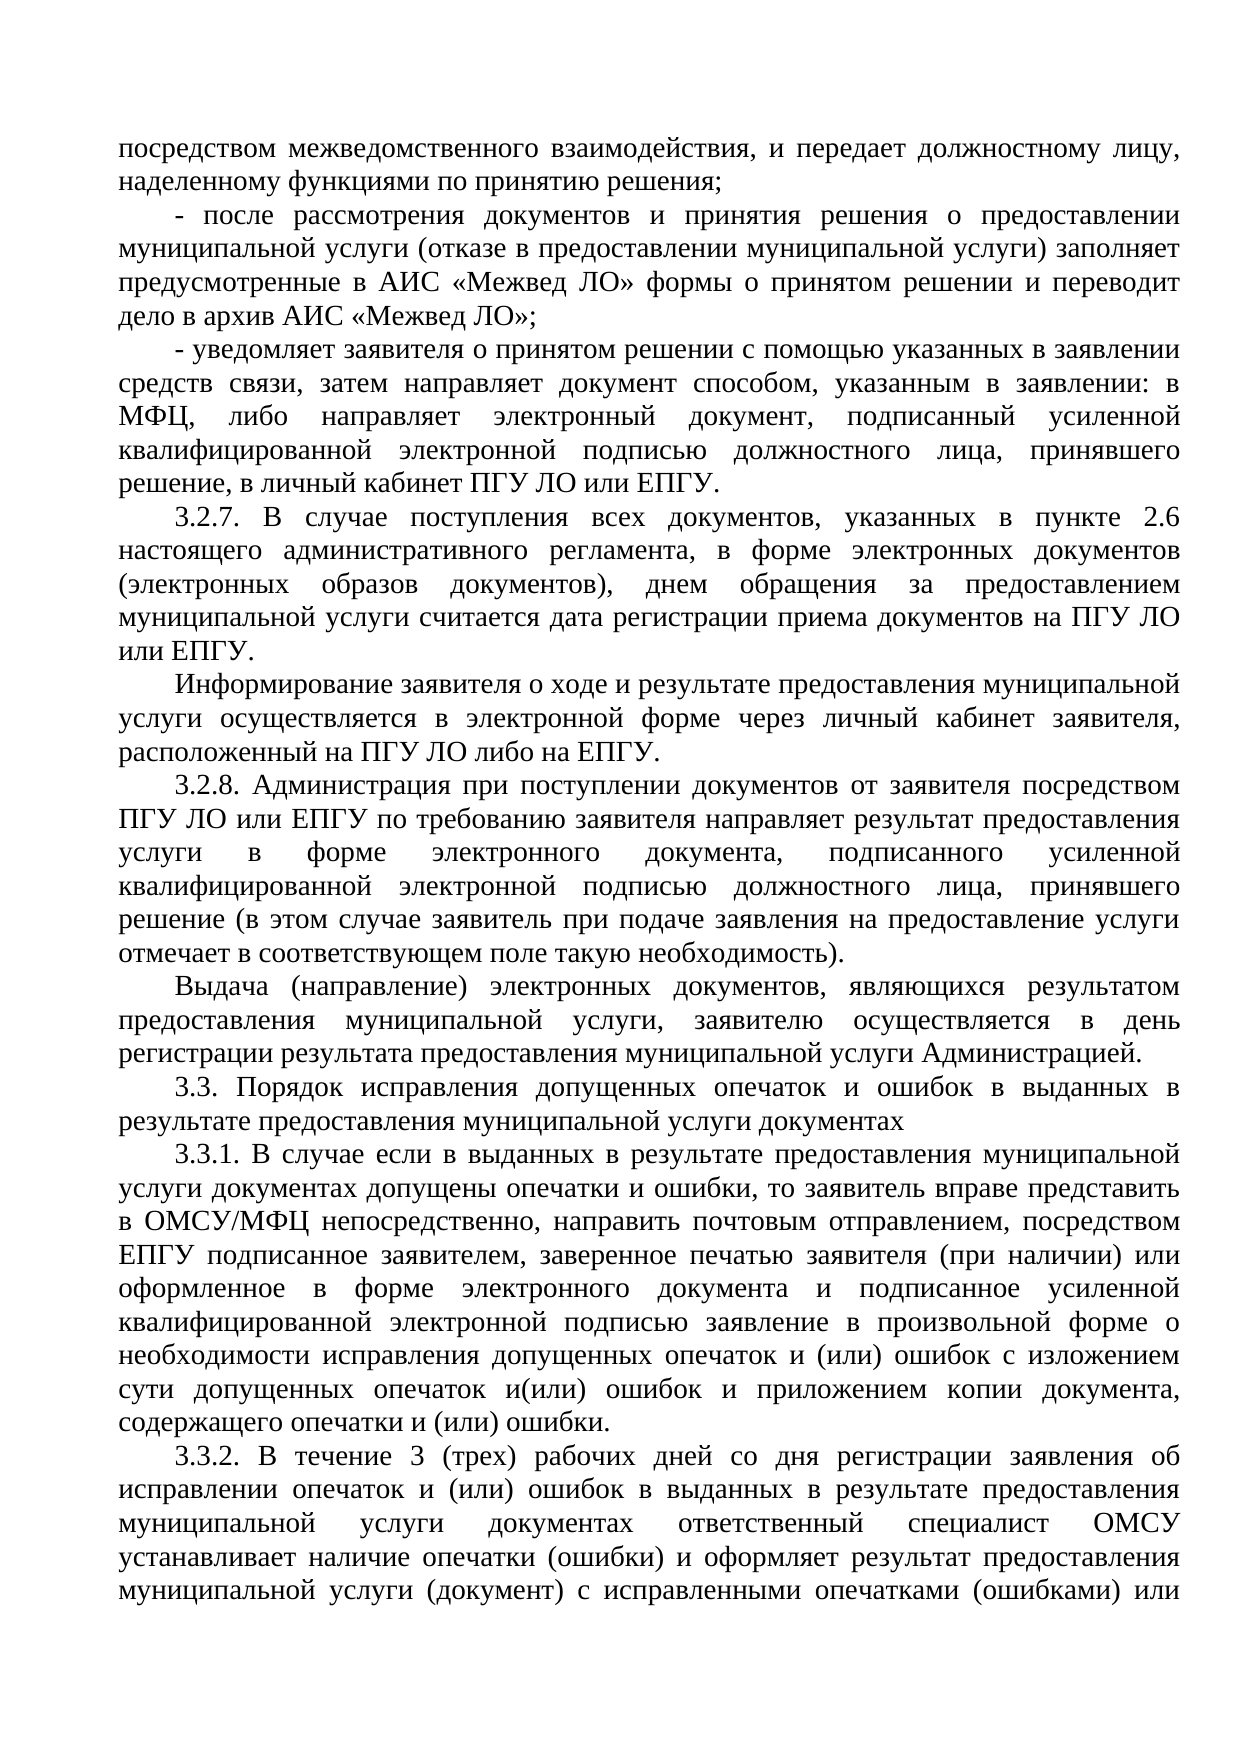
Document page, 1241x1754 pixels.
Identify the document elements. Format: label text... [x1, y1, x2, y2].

text - после рассмотрения документов и принятия решения о предоставлении муниципальной услуги (отказе в предоставлении муниципальной услуги) заполняет предусмотренные в АИС «Межвед ЛО» формы о принятом решении и переводит дело в архив АИС «Межвед ЛО»; [118, 197, 1181, 331]
text Информирование заявителя о ходе и результате предоставления муниципальной услуги осуществляется в электронной форме через личный кабинет заявителя, расположенный на ПГУ ЛО либо на ЕПГУ. [118, 667, 1181, 767]
text 3.2.8. Администрация при поступлении документов от заявителя посредством ПГУ ЛО или ЕПГУ по требованию заявителя направляет результат предоставления услуги в форме электронного документа, подписанного усиленной квалифицированной электронной подписью должностного лица, принявшего решение (в этом случае заявитель при подаче заявления на предоставление услуги отмечает в соответствующем поле такую необходимость). [118, 767, 1181, 968]
text Выдача (направление) электронных документов, являющихся результатом предоставления муниципальной услуги, заявителю осуществляется в день регистрации результата предоставления муниципальной услуги Администрацией. [118, 968, 1181, 1069]
text 3.3.1. В случае если в выданных в результате предоставления муниципальной услуги документах допущены опечатки и ошибки, то заявитель вправе представить в ОМСУ/МФЦ непосредственно, направить почтовым отправлением, посредством ЕПГУ подписанное заявителем, заверенное печатью заявителя (при наличии) или оформленное в форме электронного документа и подписанное усиленной квалифицированной электронной подписью заявление в произвольной форме о необходимости исправления допущенных опечаток и (или) ошибок с изложением сути допущенных опечаток и(или) ошибок и приложением копии документа, содержащего опечатки и (или) ошибки. [118, 1136, 1181, 1438]
text 3.3. Порядок исправления допущенных опечаток и ошибок в выданных в результате предоставления муниципальной услуги документах [118, 1069, 1181, 1136]
text 3.2.7. В случае поступления всех документов, указанных в пункте 2.6 настоящего административного регламента, в форме электронных документов (электронных образов документов), днем обращения за предоставлением муниципальной услуги считается дата регистрации приема документов на ПГУ ЛО или ЕПГУ. [118, 499, 1181, 667]
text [118, 1438, 1181, 1606]
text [118, 130, 1181, 197]
text - уведомляет заявителя о принятом решении с помощью указанных в заявлении средств связи, затем направляет документ способом, указанным в заявлении: в МФЦ, либо направляет электронный документ, подписанный усиленной квалифицированной электронной подписью должностного лица, принявшего решение, в личный кабинет ПГУ ЛО или ЕПГУ. [118, 331, 1181, 499]
